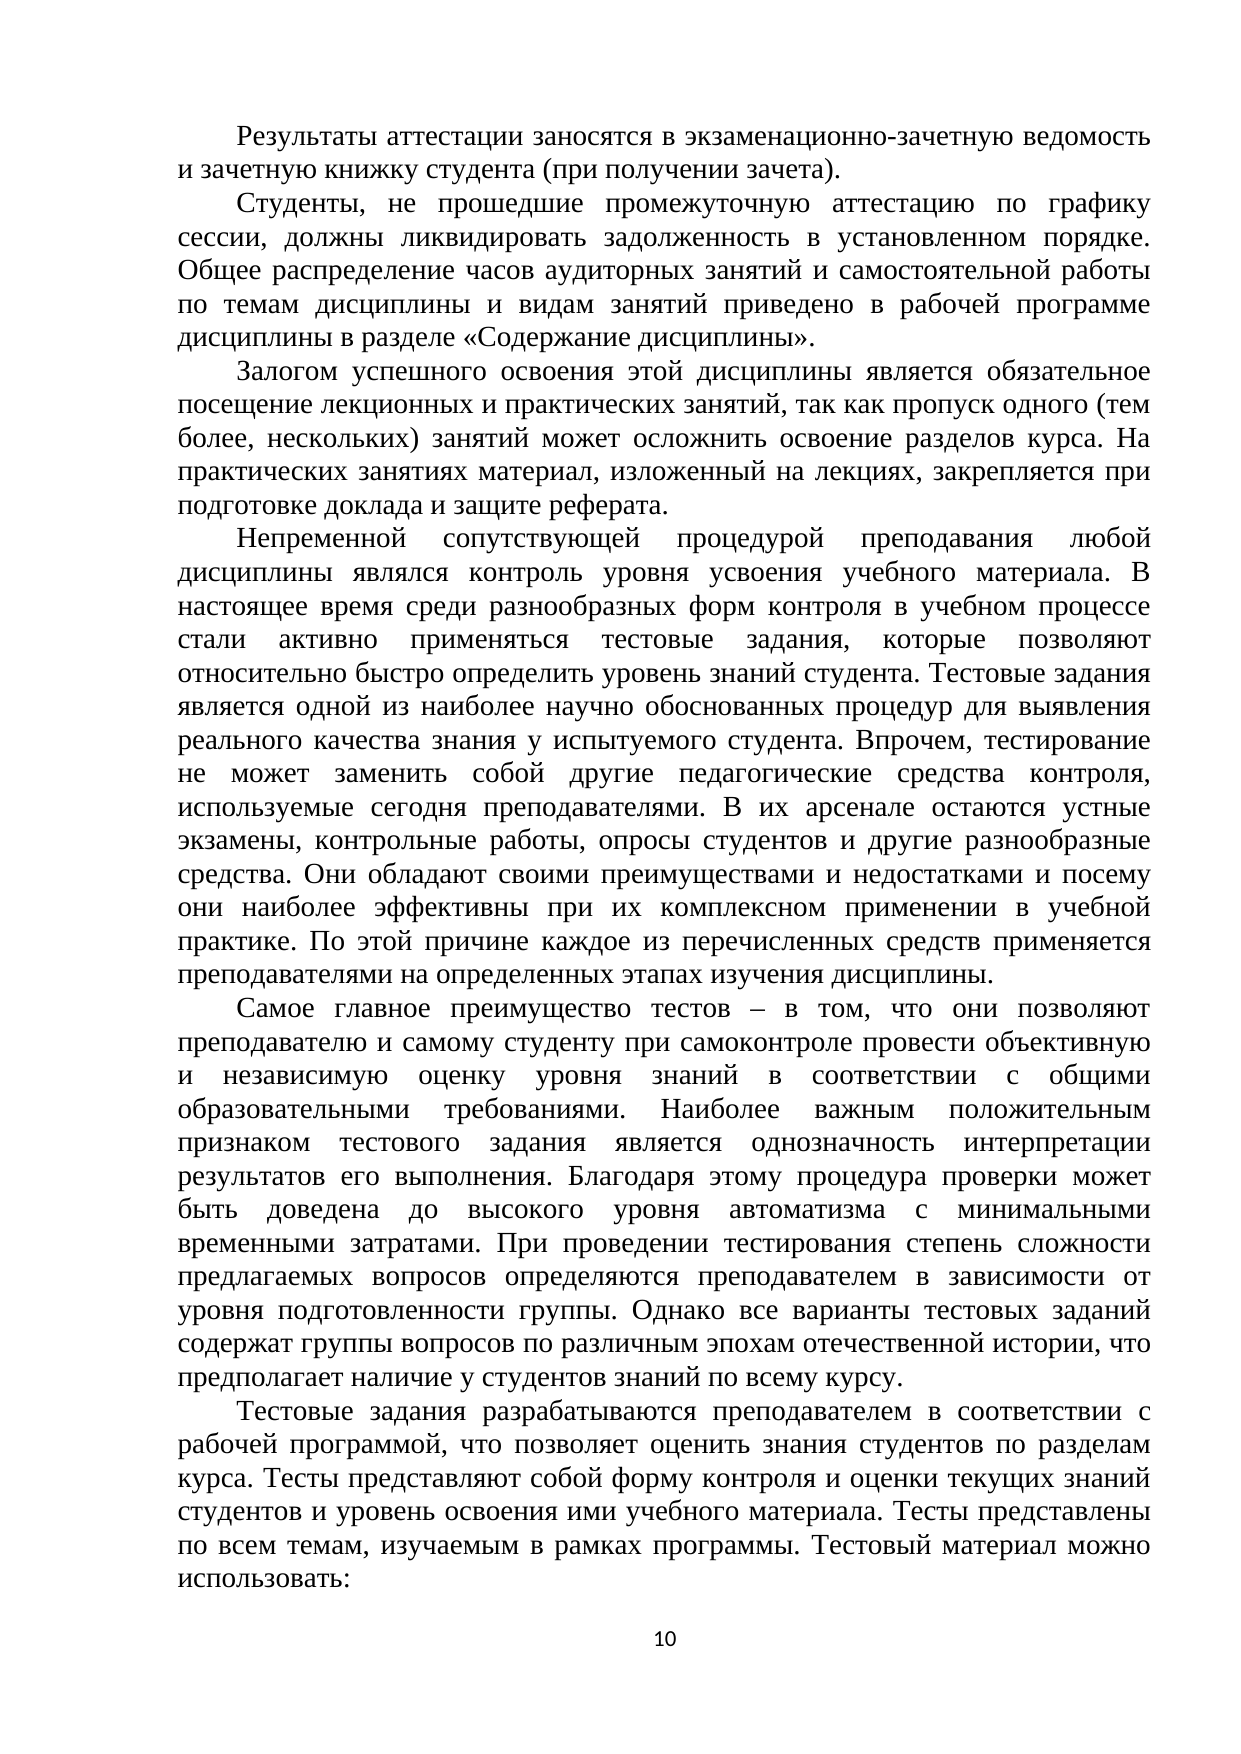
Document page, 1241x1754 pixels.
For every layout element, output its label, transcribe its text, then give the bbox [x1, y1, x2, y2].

text Непременной сопутствующей процедурой преподавания любой дисциплины являлся контроль уровня усвоения учебного материала. В настоящее время среди разнообразных форм контроля в учебном процессе стали активно применяться тестовые задания, которые позволяют относительно быстро определить уровень знаний студента. Тестовые задания является одной из наиболее научно обоснованных процедур для выявления реального качества знания у испытуемого студента. Впрочем, тестирование не может заменить собой другие педагогические средства контроля, используемые сегодня преподавателями. В их арсенале остаются устные экзамены, контрольные работы, опросы студентов и другие разнообразные средства. Они обладают своими преимуществами и недостатками и посему они наиболее эффективны при их комплексном применении в учебной практике. По этой причине каждое из перечисленных средств применяется преподавателями на определенных этапах изучения дисциплины. [177, 521, 1152, 990]
text Залогом успешного освоения этой дисциплины является обязательное посещение лекционных и практических занятий, так как пропуск одного (тем более, нескольких) занятий может осложнить освоение разделов курса. На практических занятиях материал, изложенный на лекциях, закрепляется при подготовке доклада и защите реферата. [177, 353, 1152, 521]
text Студенты, не прошедшие промежуточную аттестацию по графику сессии, должны ликвидировать задолженность в установленном порядке. Общее распределение часов аудиторных занятий и самостоятельной работы по темам дисциплины и видам занятий приведено в рабочей программе дисциплины в разделе «Содержание дисциплины». [177, 185, 1152, 353]
text Тестовые задания разрабатываются преподавателем в соответствии с рабочей программой, что позволяет оценить знания студентов по разделам курса. Тесты представляют собой форму контроля и оценки текущих знаний студентов и уровень освоения ими учебного материала. Тесты представлены по всем темам, изучаемым в рамках программы. Тестовый материал можно использовать: [177, 1393, 1152, 1594]
text Самое главное преимущество тестов – в том, что они позволяют преподавателю и самому студенту при самоконтроле провести объективную и независимую оценку уровня знаний в соответствии с общими образовательными требованиями. Наиболее важным положительным признаком тестового задания является однозначность интерпретации результатов его выполнения. Благодаря этому процедура проверки может быть доведена до высокого уровня автоматизма с минимальными временными затратами. При проведении тестирования степень сложности предлагаемых вопросов определяются преподавателем в зависимости от уровня подготовленности группы. Однако все варианты тестовых заданий содержат группы вопросов по различным эпохам отечественной истории, что предполагает наличие у студентов знаний по всему курсу. [177, 990, 1152, 1393]
text Результаты аттестации заносятся в экзаменационно-зачетную ведомость и зачетную книжку студента (при получении зачета). [177, 118, 1152, 185]
